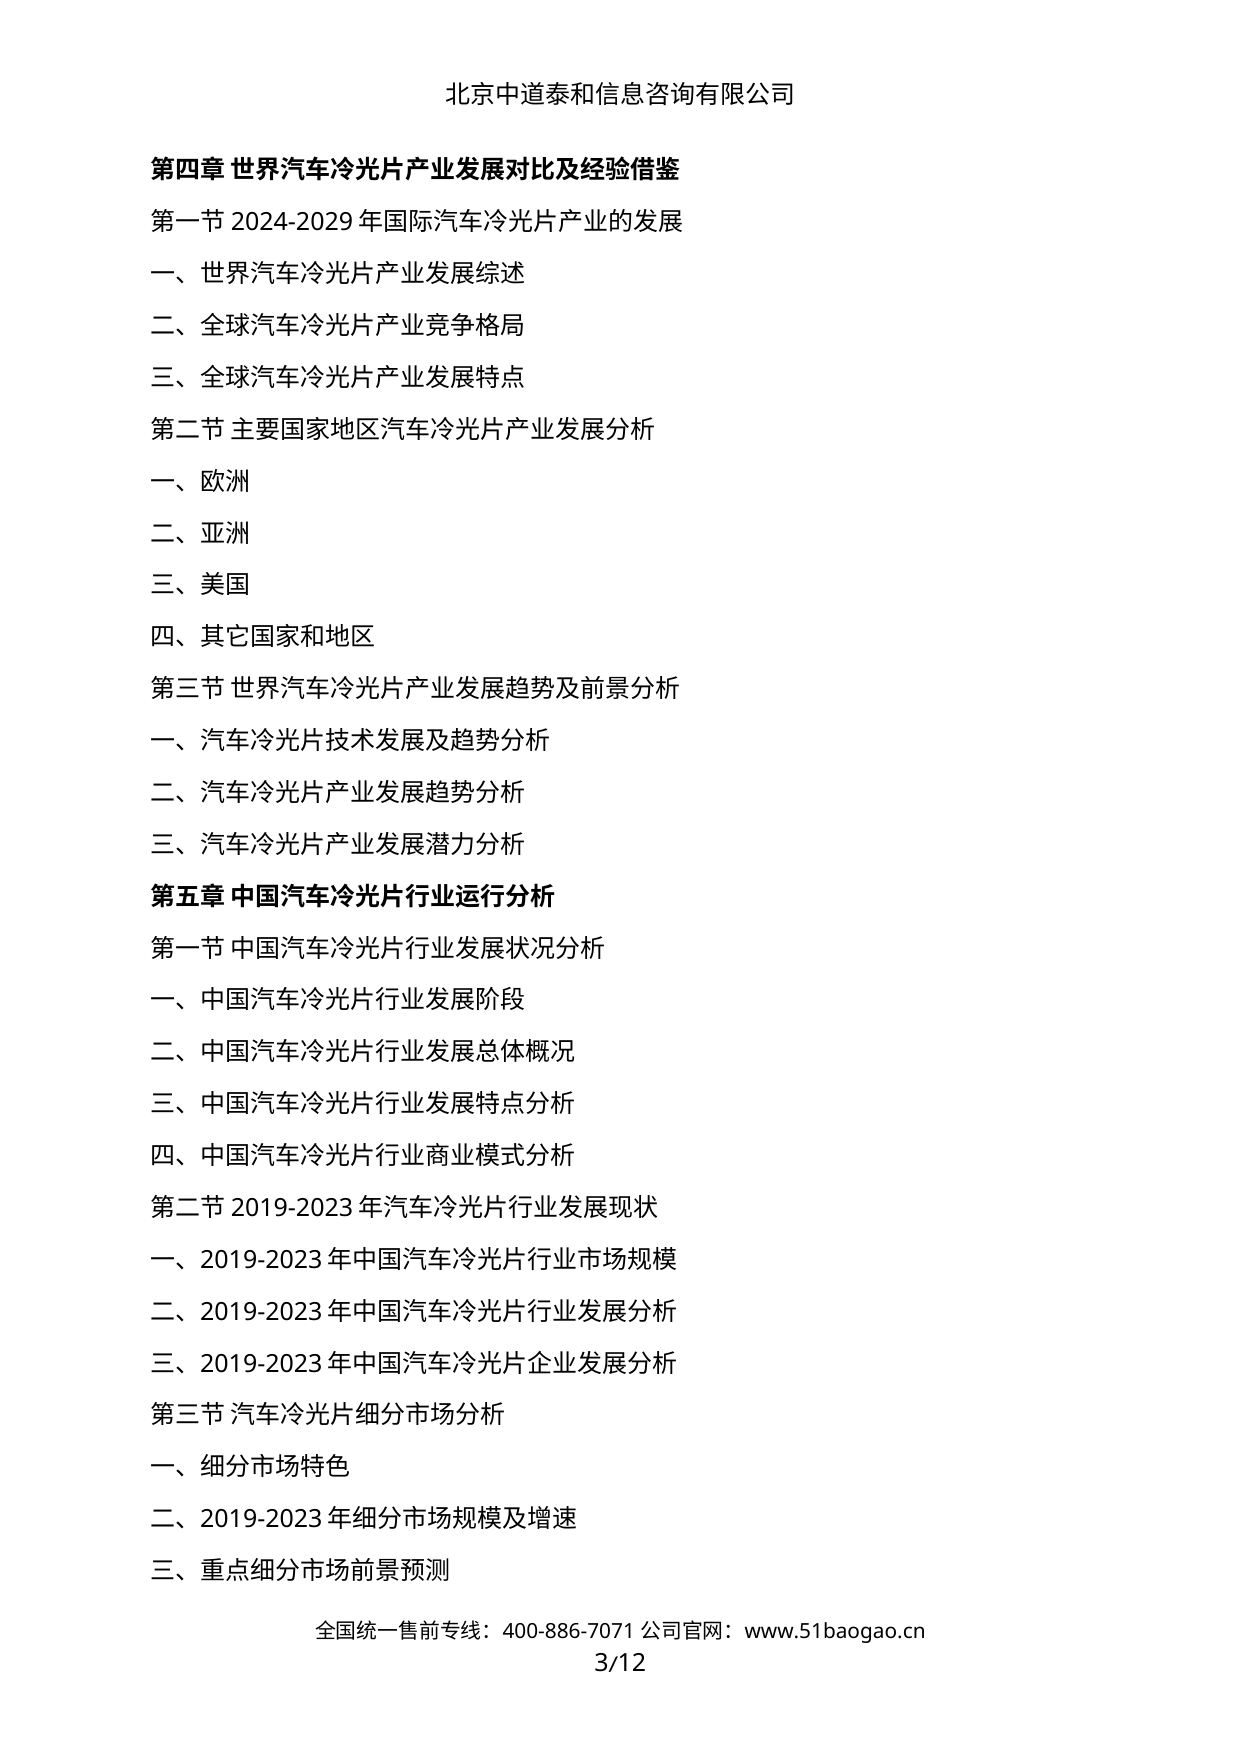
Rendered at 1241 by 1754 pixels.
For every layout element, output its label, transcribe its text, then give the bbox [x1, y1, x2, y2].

text 一、2019-2023年中国汽车冷光片行业市场规模 [150, 1239, 1090, 1276]
text 第三节 汽车冷光片细分市场分析 [150, 1395, 1090, 1431]
text 第三节 世界汽车冷光片产业发展趋势及前景分析 [150, 669, 1090, 705]
text 三、中国汽车冷光片行业发展特点分析 [150, 1084, 1090, 1120]
text 二、中国汽车冷光片行业发展总体概况 [150, 1032, 1090, 1068]
text 二、亚洲 [150, 513, 1090, 549]
text 二、2019-2023年中国汽车冷光片行业发展分析 [150, 1291, 1090, 1327]
text 一、汽车冷光片技术发展及趋势分析 [150, 721, 1090, 757]
text 三、2019-2023年中国汽车冷光片企业发展分析 [150, 1343, 1090, 1379]
text 四、其它国家和地区 [150, 617, 1090, 653]
text 一、欧洲 [150, 461, 1090, 497]
text 一、细分市场特色 [150, 1447, 1090, 1483]
text 第五章 中国汽车冷光片行业运行分析 [150, 876, 1090, 912]
text 二、全球汽车冷光片产业竞争格局 [150, 306, 1090, 342]
text 二、汽车冷光片产业发展趋势分析 [150, 772, 1090, 809]
text 一、世界汽车冷光片产业发展综述 [150, 254, 1090, 290]
text 第二节 主要国家地区汽车冷光片产业发展分析 [150, 409, 1090, 446]
text 第二节 2019-2023年汽车冷光片行业发展现状 [150, 1187, 1090, 1224]
text 一、中国汽车冷光片行业发展阶段 [150, 980, 1090, 1016]
text 三、重点细分市场前景预测 [150, 1551, 1090, 1587]
text 三、汽车冷光片产业发展潜力分析 [150, 824, 1090, 861]
text 三、美国 [150, 565, 1090, 601]
text 第一节 中国汽车冷光片行业发展状况分析 [150, 928, 1090, 964]
text 四、中国汽车冷光片行业商业模式分析 [150, 1136, 1090, 1172]
text 第四章 世界汽车冷光片产业发展对比及经验借鉴 [150, 150, 1090, 186]
text 三、全球汽车冷光片产业发展特点 [150, 357, 1090, 394]
text 第一节 2024-2029年国际汽车冷光片产业的发展 [150, 202, 1090, 238]
text 二、2019-2023年细分市场规模及增速 [150, 1499, 1090, 1535]
